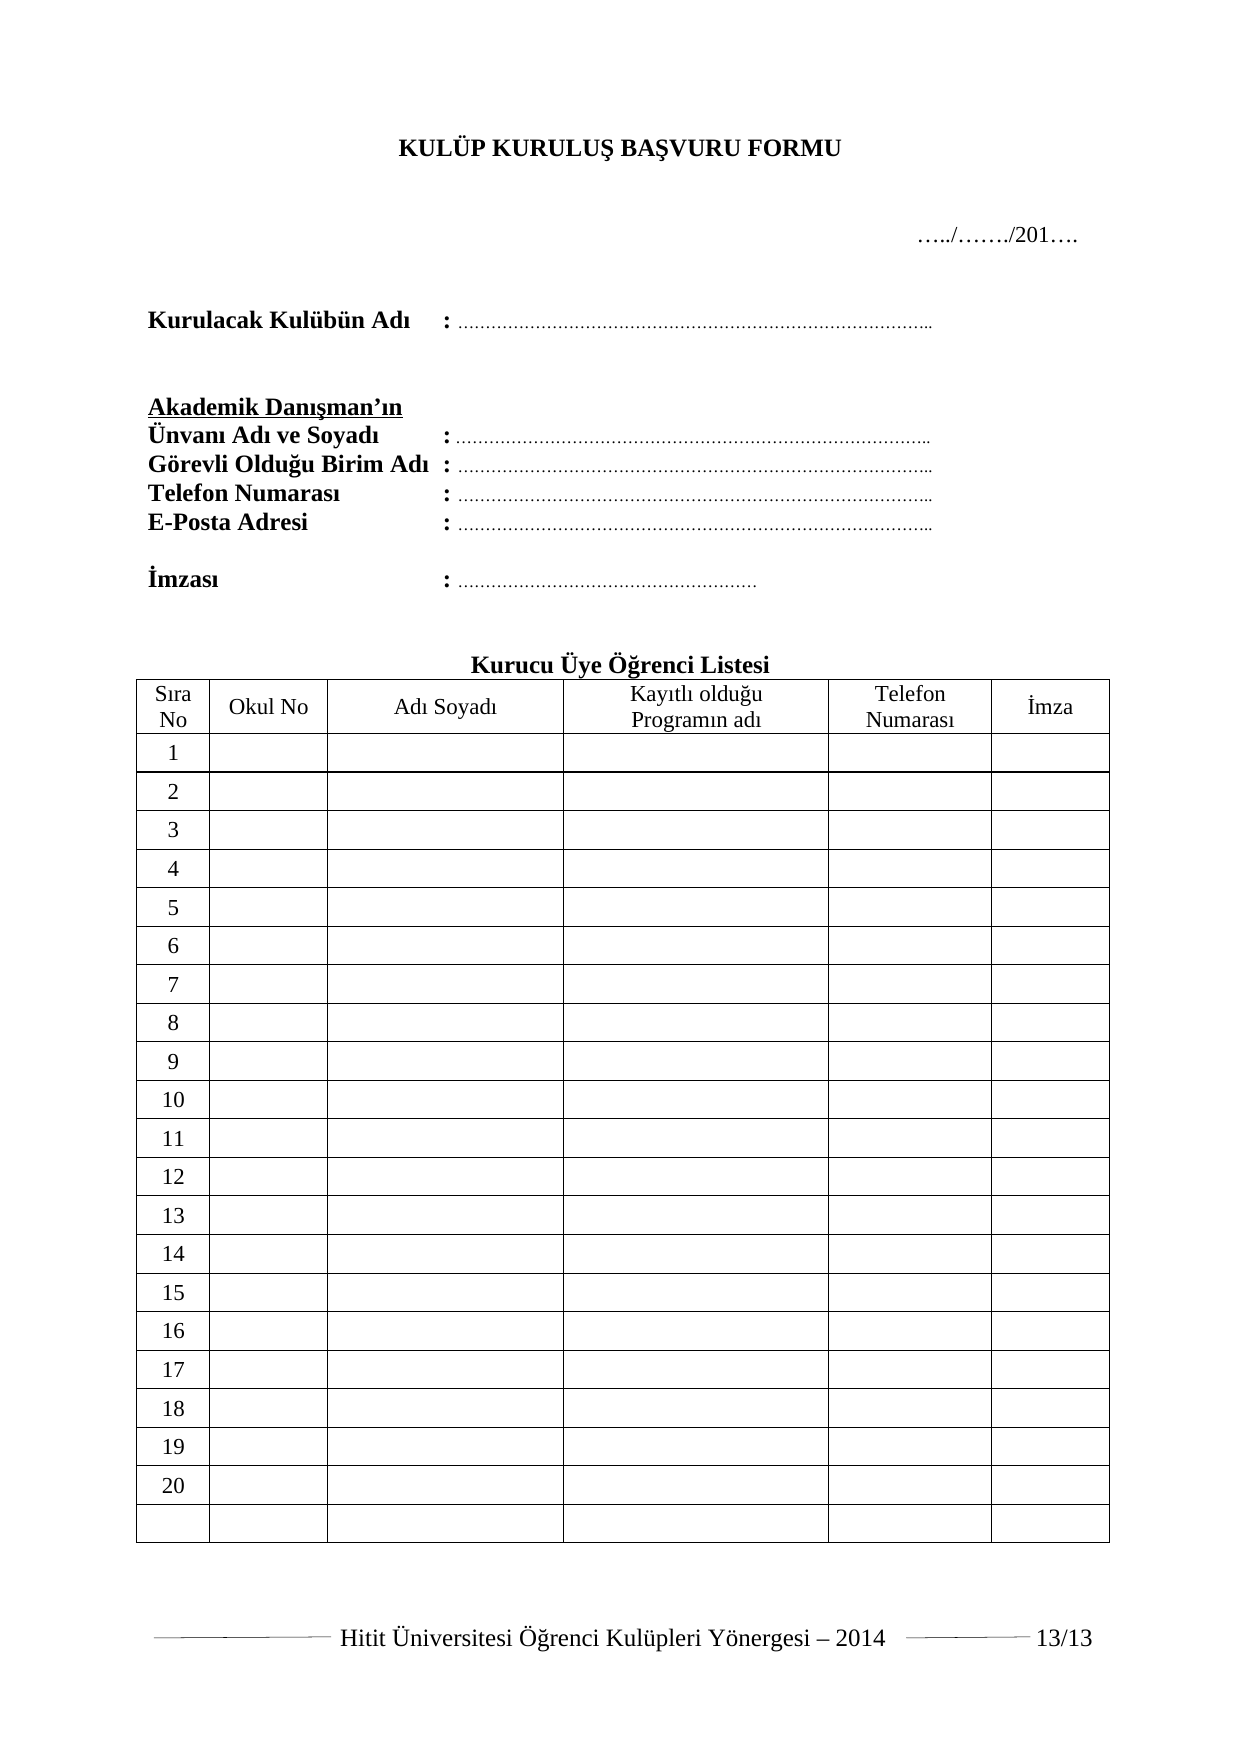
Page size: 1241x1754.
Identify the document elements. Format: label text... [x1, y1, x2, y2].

table_cell [210, 734, 327, 771]
table_cell [328, 1004, 563, 1041]
table_cell [564, 1274, 828, 1311]
table_cell [829, 1004, 991, 1041]
table_cell [564, 1004, 828, 1041]
table_cell [210, 1042, 327, 1080]
table_cell [829, 1428, 991, 1465]
table_cell [564, 1196, 828, 1234]
table_cell [992, 734, 1109, 771]
table_cell [829, 965, 991, 1003]
table_cell [829, 811, 991, 848]
table_cell [829, 1081, 991, 1118]
table_cell [564, 1312, 828, 1349]
table_cell [328, 1196, 563, 1234]
table_cell [829, 1466, 991, 1504]
table_cell [992, 1235, 1109, 1272]
table_cell [829, 1274, 991, 1311]
table_cell [328, 734, 563, 771]
table_cell [564, 965, 828, 1003]
table_cell [210, 1466, 327, 1504]
text Kurulacak Kulübün Adı : ………………………………………………………………………….. [148, 305, 1092, 334]
table_cell [328, 811, 563, 848]
table_cell [992, 1274, 1109, 1311]
table_cell [328, 1505, 563, 1542]
text İmzası : ……………………………………………… [148, 564, 1092, 593]
table_cell [992, 1158, 1109, 1195]
table_cell [328, 1235, 563, 1272]
table_cell [328, 965, 563, 1003]
table_cell [992, 1196, 1109, 1234]
table_cell [328, 1466, 563, 1504]
table_cell [564, 927, 828, 964]
table_cell 16 [137, 1312, 209, 1349]
table_cell [328, 1119, 563, 1157]
table_cell [328, 1081, 563, 1118]
table_cell [328, 1042, 563, 1080]
table_cell [210, 850, 327, 887]
table_cell 6 [137, 927, 209, 964]
table_cell [829, 734, 991, 771]
table_cell 4 [137, 850, 209, 887]
table_cell [829, 1158, 991, 1195]
table_cell [829, 1235, 991, 1272]
table_cell [328, 1389, 563, 1427]
table_cell [564, 773, 828, 810]
table_cell 15 [137, 1274, 209, 1311]
text …../……./201…. [148, 190, 1092, 248]
table_cell [210, 773, 327, 810]
table_cell 2 [137, 773, 209, 810]
table_cell [829, 1351, 991, 1388]
table_cell [829, 1389, 991, 1427]
table_cell [328, 1312, 563, 1349]
table_cell [564, 1505, 828, 1542]
table_cell [564, 1466, 828, 1504]
table_cell [328, 1428, 563, 1465]
table_cell [992, 850, 1109, 887]
table_cell [564, 1119, 828, 1157]
table_cell [328, 850, 563, 887]
table_cell [829, 1196, 991, 1234]
table_cell [564, 850, 828, 887]
table_cell [829, 1042, 991, 1080]
text Telefon Numarası : ………………………………………………………………………….. [148, 478, 1092, 507]
table_cell 10 [137, 1081, 209, 1118]
table_cell [829, 773, 991, 810]
table_cell [210, 1081, 327, 1118]
table_cell [137, 1505, 209, 1542]
table_cell [992, 1119, 1109, 1157]
table_cell [564, 1428, 828, 1465]
table_cell [992, 773, 1109, 810]
table_cell [829, 850, 991, 887]
text Görevli Olduğu Birim Adı : ………………………………………………………………………….. [148, 449, 1092, 478]
table_cell [328, 1351, 563, 1388]
table_cell [992, 965, 1109, 1003]
table_cell [992, 811, 1109, 848]
table_cell [564, 1351, 828, 1388]
table_cell 11 [137, 1119, 209, 1157]
table_cell [992, 1004, 1109, 1041]
table_cell 1 [137, 734, 209, 771]
table_cell [564, 1158, 828, 1195]
table_header Sıra No [137, 680, 209, 733]
table_cell 14 [137, 1235, 209, 1272]
table_cell [328, 773, 563, 810]
table_cell [992, 888, 1109, 926]
table_cell [992, 1042, 1109, 1080]
table_cell 7 [137, 965, 209, 1003]
table_cell 13 [137, 1196, 209, 1234]
text E-Posta Adresi : ………………………………………………………………………….. [148, 507, 1092, 535]
table_cell [564, 1081, 828, 1118]
table_cell [564, 1235, 828, 1272]
table_cell 19 [137, 1428, 209, 1465]
table_header Kayıtlı olduğu Programın adı [564, 680, 828, 733]
text KULÜP KURULUŞ BAŞVURU FORMU [148, 133, 1092, 162]
table_cell [992, 1466, 1109, 1504]
table_cell [829, 1312, 991, 1349]
table_cell [210, 1235, 327, 1272]
table_cell [992, 927, 1109, 964]
table_cell [328, 1158, 563, 1195]
table_cell [992, 1351, 1109, 1388]
table_cell [829, 888, 991, 926]
table_cell 17 [137, 1351, 209, 1388]
table_cell 20 [137, 1466, 209, 1504]
table_cell 5 [137, 888, 209, 926]
table_cell [210, 1119, 327, 1157]
table_cell [564, 1042, 828, 1080]
table_header Telefon Numarası [829, 680, 991, 733]
text Ünvanı Adı ve Soyadı : ………………………………………………………………………….. [148, 420, 1092, 449]
table_header Adı Soyadı [328, 680, 563, 733]
table_cell [328, 1274, 563, 1311]
table_cell [210, 1158, 327, 1195]
table_cell [328, 927, 563, 964]
table_cell [564, 1389, 828, 1427]
table_header İmza [992, 680, 1109, 733]
table_cell [210, 1004, 327, 1041]
table_header Okul No [210, 680, 327, 733]
table_cell 9 [137, 1042, 209, 1080]
table_cell 18 [137, 1389, 209, 1427]
table_cell [829, 1119, 991, 1157]
table_cell [210, 888, 327, 926]
table_cell [992, 1081, 1109, 1118]
table_cell 12 [137, 1158, 209, 1195]
table_cell [210, 1312, 327, 1349]
table_cell [992, 1312, 1109, 1349]
table_cell [328, 888, 563, 926]
table_cell [210, 811, 327, 848]
table_cell [210, 965, 327, 1003]
table_cell [564, 888, 828, 926]
table_cell 8 [137, 1004, 209, 1041]
text Akademik Danışman’ın [148, 392, 1092, 420]
table_cell [210, 927, 327, 964]
table_cell [992, 1505, 1109, 1542]
table_cell [210, 1351, 327, 1388]
table_cell [210, 1428, 327, 1465]
table_cell [564, 811, 828, 848]
table_cell [210, 1196, 327, 1234]
table_cell [210, 1389, 327, 1427]
table_cell [829, 1505, 991, 1542]
table_cell [210, 1274, 327, 1311]
table_cell 3 [137, 811, 209, 848]
text Kurucu Üye Öğrenci Listesi [148, 650, 1092, 679]
table_cell [210, 1505, 327, 1542]
table_cell [829, 927, 991, 964]
table_cell [992, 1428, 1109, 1465]
table_cell [992, 1389, 1109, 1427]
table_cell [564, 734, 828, 771]
